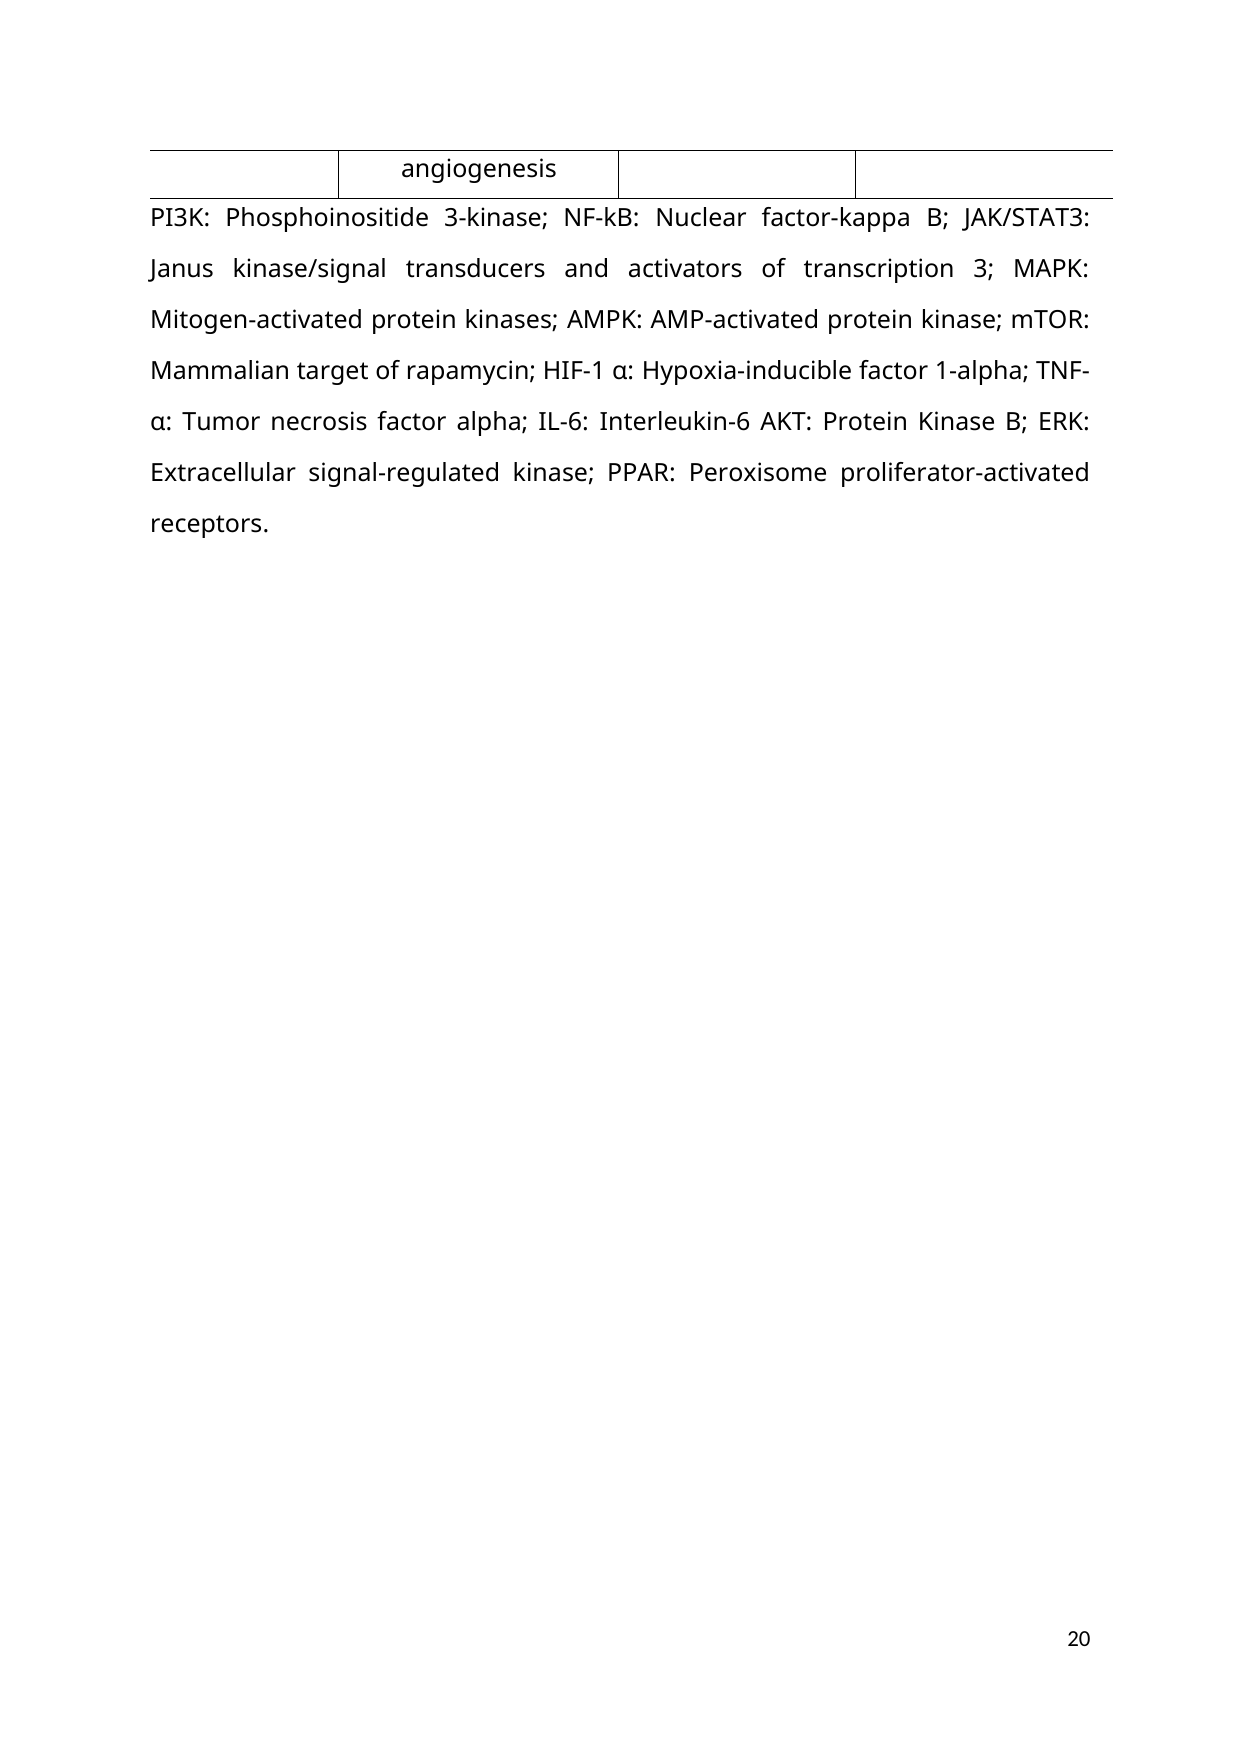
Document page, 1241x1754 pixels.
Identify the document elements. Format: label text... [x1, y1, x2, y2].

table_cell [339, 151, 618, 198]
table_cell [150, 151, 338, 198]
text PI3K: phosphoinositide 3-kinase; NF-kB: nuclear factor-kappa B; JAK/STAT3: janus kinase/signal transducers and activators of transcription 3; MAPK: mitogen-activated protein kinases; AMPK: AMP-activated protein kinase; mTOR: mammalian target of rapamycin; HIF-1 α: hypoxia-inducible factor 1-alpha; TNF-α: tumor necrosis factor alpha; IL-6: interleukin-6 AKT: protein Kinase B; ERK: extracellular signal-regulated kinase; PPAR: peroxisome proliferator-activated receptors. [150, 199, 1090, 539]
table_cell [856, 151, 1113, 198]
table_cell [619, 151, 855, 198]
